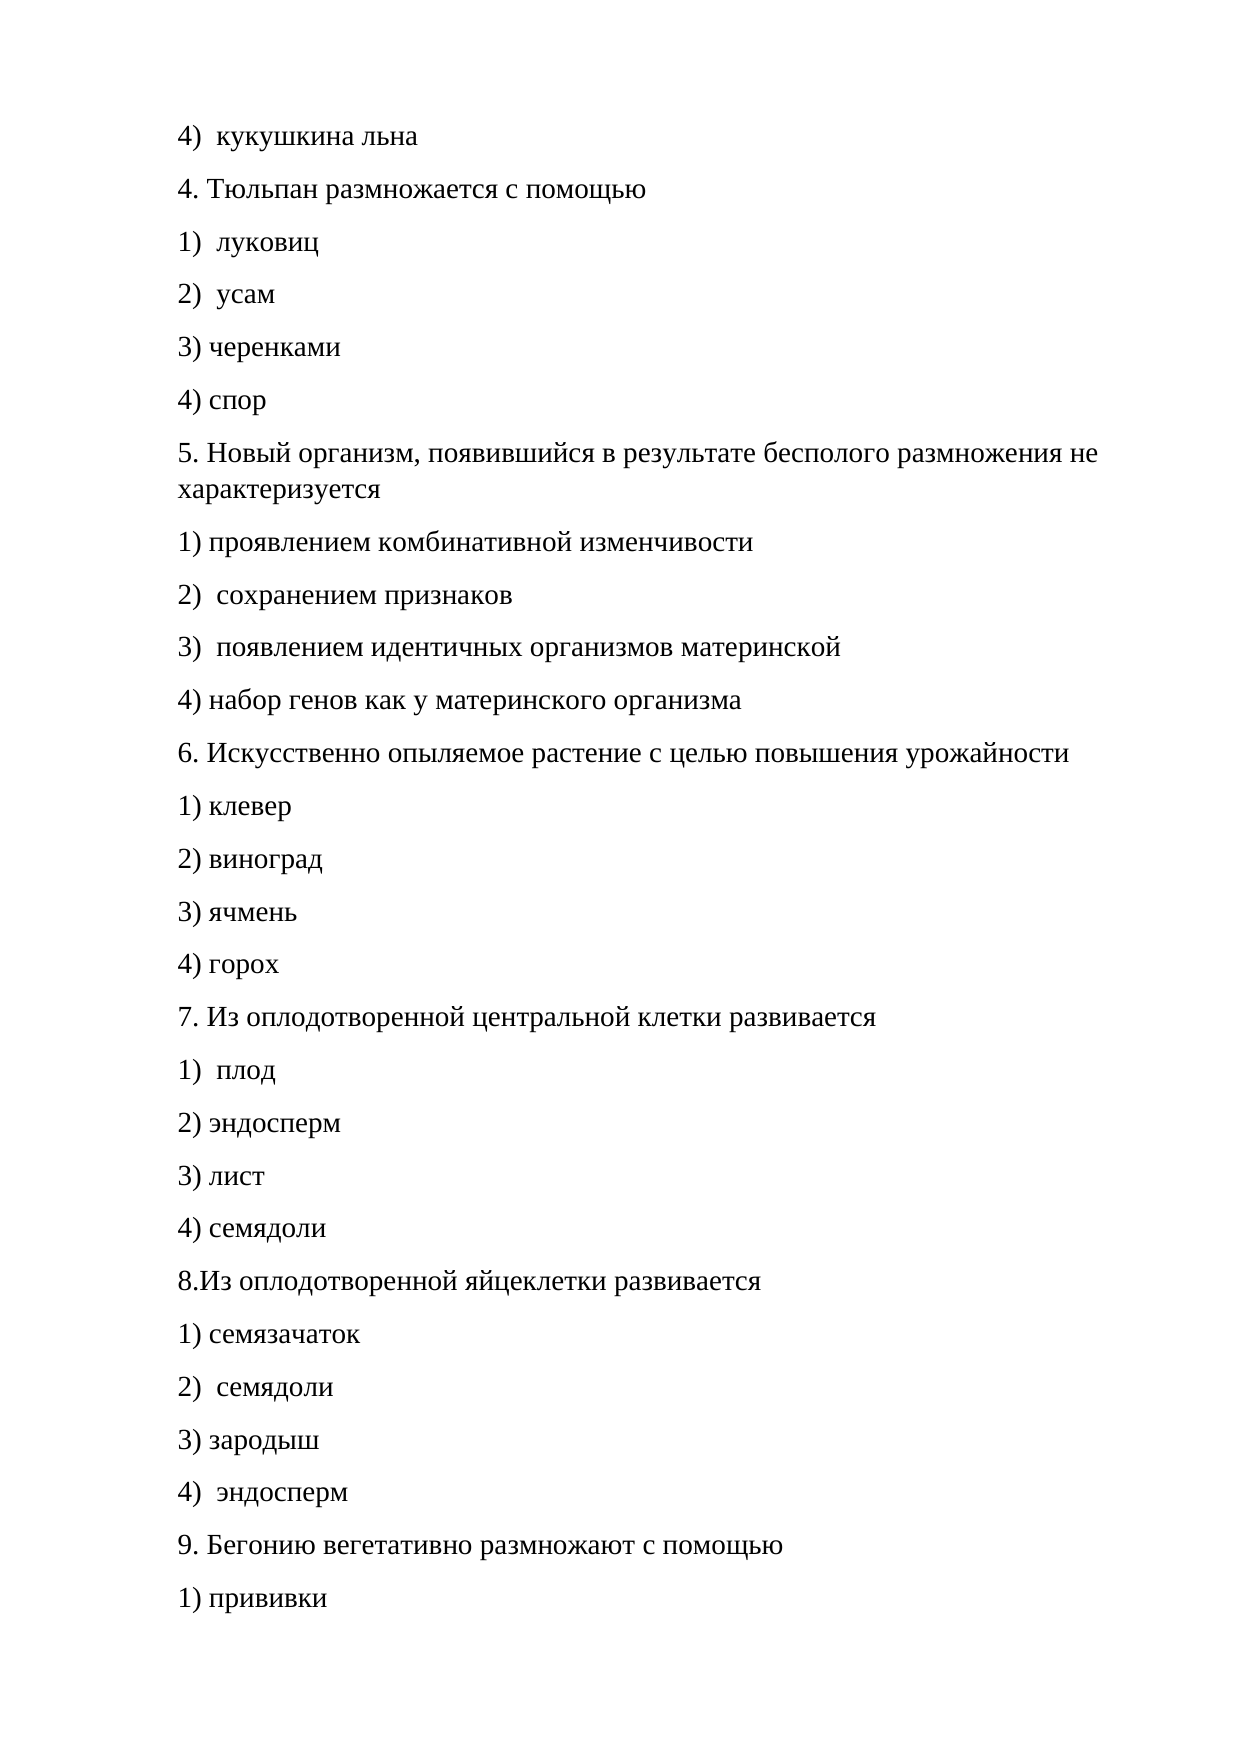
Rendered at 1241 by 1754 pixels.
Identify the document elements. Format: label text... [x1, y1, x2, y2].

text 3) появлением идентичных организмов материнской [177, 629, 1152, 663]
text 1) плод [177, 1052, 1152, 1086]
text 5. Новый организм, появившийся в результате бесполого размножения не характеризуется [177, 435, 1152, 505]
text 2) усам [177, 277, 1152, 310]
text 4) набор генов как у материнского организма [177, 682, 1152, 716]
text 1) прививки [177, 1580, 1152, 1614]
text 8.Из оплодотворенной яйцеклетки развивается [177, 1263, 1152, 1297]
text 4) спор [177, 382, 1152, 416]
text 3) зародыш [177, 1422, 1152, 1455]
text 2) сохранением признаков [177, 577, 1152, 610]
text 3) лист [177, 1158, 1152, 1191]
text 3) ячмень [177, 894, 1152, 927]
text 2) семядоли [177, 1369, 1152, 1402]
text 1) семязачаток [177, 1316, 1152, 1350]
text 4) кукушкина льна [177, 118, 1152, 152]
text 4. Тюльпан размножается с помощью [177, 171, 1152, 204]
text 1) проявлением комбинативной изменчивости [177, 524, 1152, 557]
text 3) черенками [177, 329, 1152, 363]
text 2) виноград [177, 841, 1152, 874]
text 9. Бегонию вегетативно размножают с помощью [177, 1527, 1152, 1561]
text 4) горох [177, 946, 1152, 980]
text 4) семядоли [177, 1211, 1152, 1244]
text 6. Искусственно опыляемое растение с целью повышения урожайности [177, 735, 1152, 769]
text 1) клевер [177, 788, 1152, 822]
text 1) луковиц [177, 224, 1152, 257]
text 7. Из оплодотворенной центральной клетки развивается [177, 999, 1152, 1033]
text 2) эндосперм [177, 1105, 1152, 1138]
text 4) эндосперм [177, 1474, 1152, 1508]
